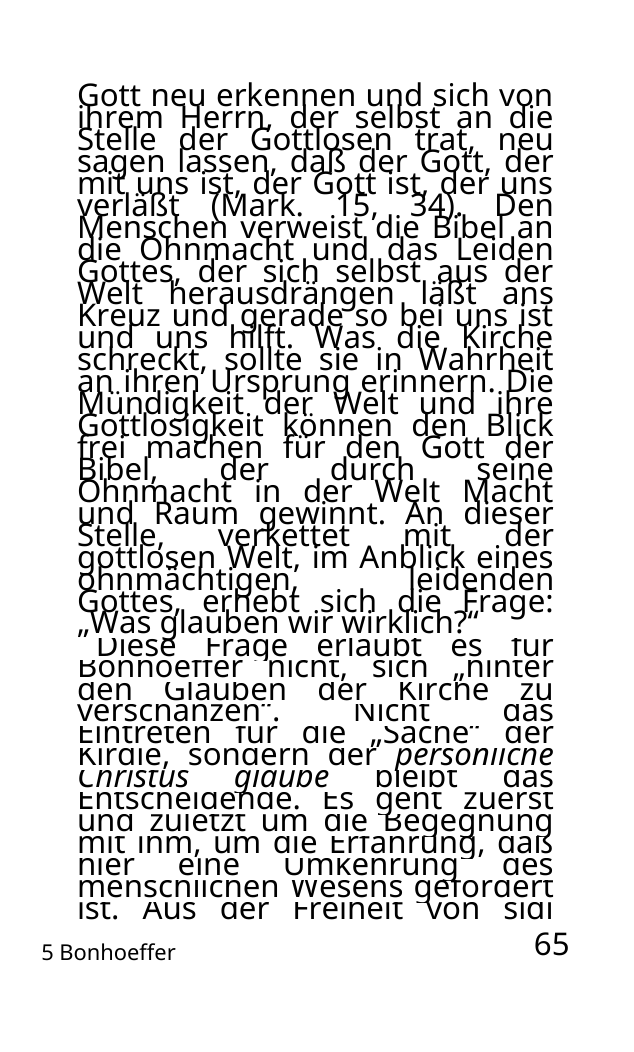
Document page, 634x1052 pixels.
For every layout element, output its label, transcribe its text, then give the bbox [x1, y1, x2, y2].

text 5 Bonhoeffer [35, 943, 176, 965]
text 65 [534, 931, 569, 962]
text Diese Frage erlaubt es für Bonhoeffer nicht, sich „hinter den Glauben der Kirche zu verschanzen“. Nicht das Eintreten für die „Sache“ der Kirdie, sondern der persönliche Christus glaube bleibt das Entscheidende. Es geht zuerst und zuletzt um die Begegnung mit ihm, um die Erfahrung, daß hier eine Umkehrung des menschlichen Wesens gefordert ist. Aus der Freiheit von sidi selbst und aus dem Für-andere-dasein bis zum Tode entspringt erst die Vollmacht und Allgegenwart Jesu. Der Glaube des Christen ist deshalb das Teilnehmen an diesem Dienst Jesu, dessen Träger ganz im Dienst dieses Tuns stehen müssen und auf Schritt und Tritt verantwortlich handeln. Allen neuen Deutungen des Evangeliums gegenüber lehnt Bonhoeffer jede Verkürzung der biblischen Wahrheit ab und urteilt: „Man kann nicht Gott und Wunder voneinander trennen.“ Das Evangelium hat in Christus eine Spitze, die den Verlegenheiten des Menschen von heute den Weg zur Hilfe weist, und an Christus kann allein deutlich gemacht werden, worum es bei dem christlichen Glauben geht. [77, 638, 554, 922]
text Gott neu erkennen und sich von ihrem Herrn, der selbst an die Stelle der Gottlosen trat, neu sagen lassen, daß der Gott, der mit uns ist, der Gott ist, der uns verläßt (Mark. 15, 34). Den Menschen verweist die Bibel an die Ohnmacht und das Leiden Gottes, der sich selbst aus der Welt herausdrängen läßt ans Kreuz und gerade so bei uns ist und uns hilft. Was die Kirche schreckt, sollte sie in Wahrheit an ihren Ursprung erinnern. Die Mündigkeit der Welt und ihre Gottlosigkeit können den Blick frei machen für den Gott der Bibel, der durch seine Ohnmacht in der Welt Macht und Raum gewinnt. An dieser Stelle, verkettet mit der gottlosen Welt, im Anblick eines ohnmächtigen, leidenden Gottes, erhebt sich die Frage: „Was glauben wir wirklich?“ [77, 89, 554, 638]
